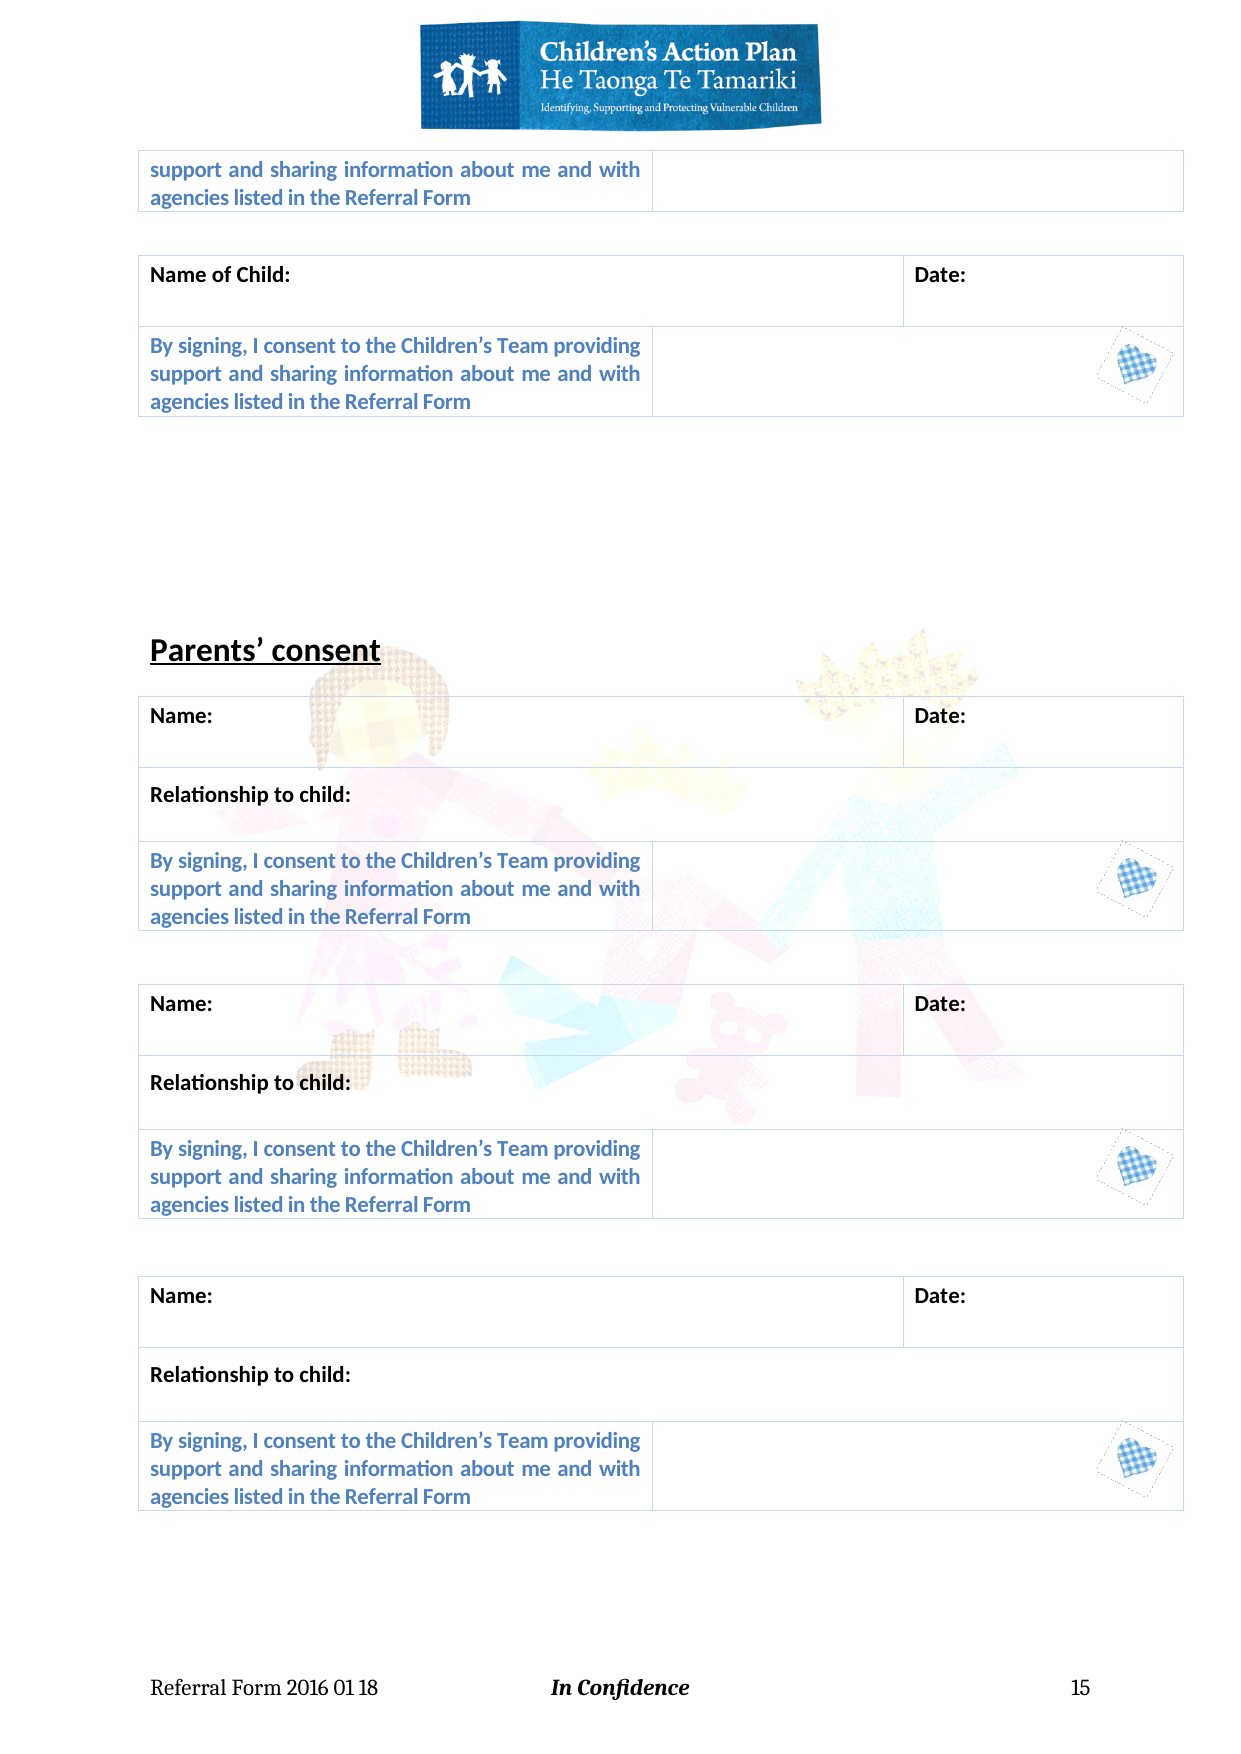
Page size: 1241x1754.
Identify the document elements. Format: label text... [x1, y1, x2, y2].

table_header Date: [904, 1277, 1183, 1347]
table_cell Relationship to child: [139, 1348, 1183, 1421]
picture [413, 14, 825, 138]
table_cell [139, 151, 652, 211]
table_cell [653, 842, 1183, 930]
text Parents’ consent [150, 629, 1090, 669]
table_cell Relationship to child: [139, 768, 1183, 841]
table_cell Relationship to child: [139, 1056, 1183, 1128]
picture [1096, 841, 1173, 917]
picture [1096, 327, 1173, 403]
table_header Date: [904, 985, 1183, 1055]
table_header Name: [139, 985, 903, 1055]
picture [1096, 1129, 1173, 1205]
table_cell By signing, I consent to the Children’s Team providing support and sharing information about me and with agencies listed in the Referral Form [139, 1422, 652, 1510]
table_cell By signing, I consent to the Children’s Team providing support and sharing information about me and with agencies listed in the Referral Form [139, 842, 652, 930]
table_cell [653, 151, 1183, 211]
table_header Name: [139, 697, 903, 767]
table_cell [653, 1422, 1183, 1510]
table_header Date: [904, 256, 1183, 326]
table_cell By signing, I consent to the Children’s Team providing support and sharing information about me and with agencies listed in the Referral Form [139, 1130, 652, 1218]
table_header Name of Child: [139, 256, 903, 326]
table_cell [653, 327, 1183, 416]
table_header Date: [904, 697, 1183, 767]
picture [1096, 1421, 1173, 1497]
table_header Name: [139, 1277, 903, 1347]
table_cell By signing, I consent to the Children’s Team providing support and sharing information about me and with agencies listed in the Referral Form [139, 327, 652, 416]
table_cell [653, 1130, 1183, 1218]
